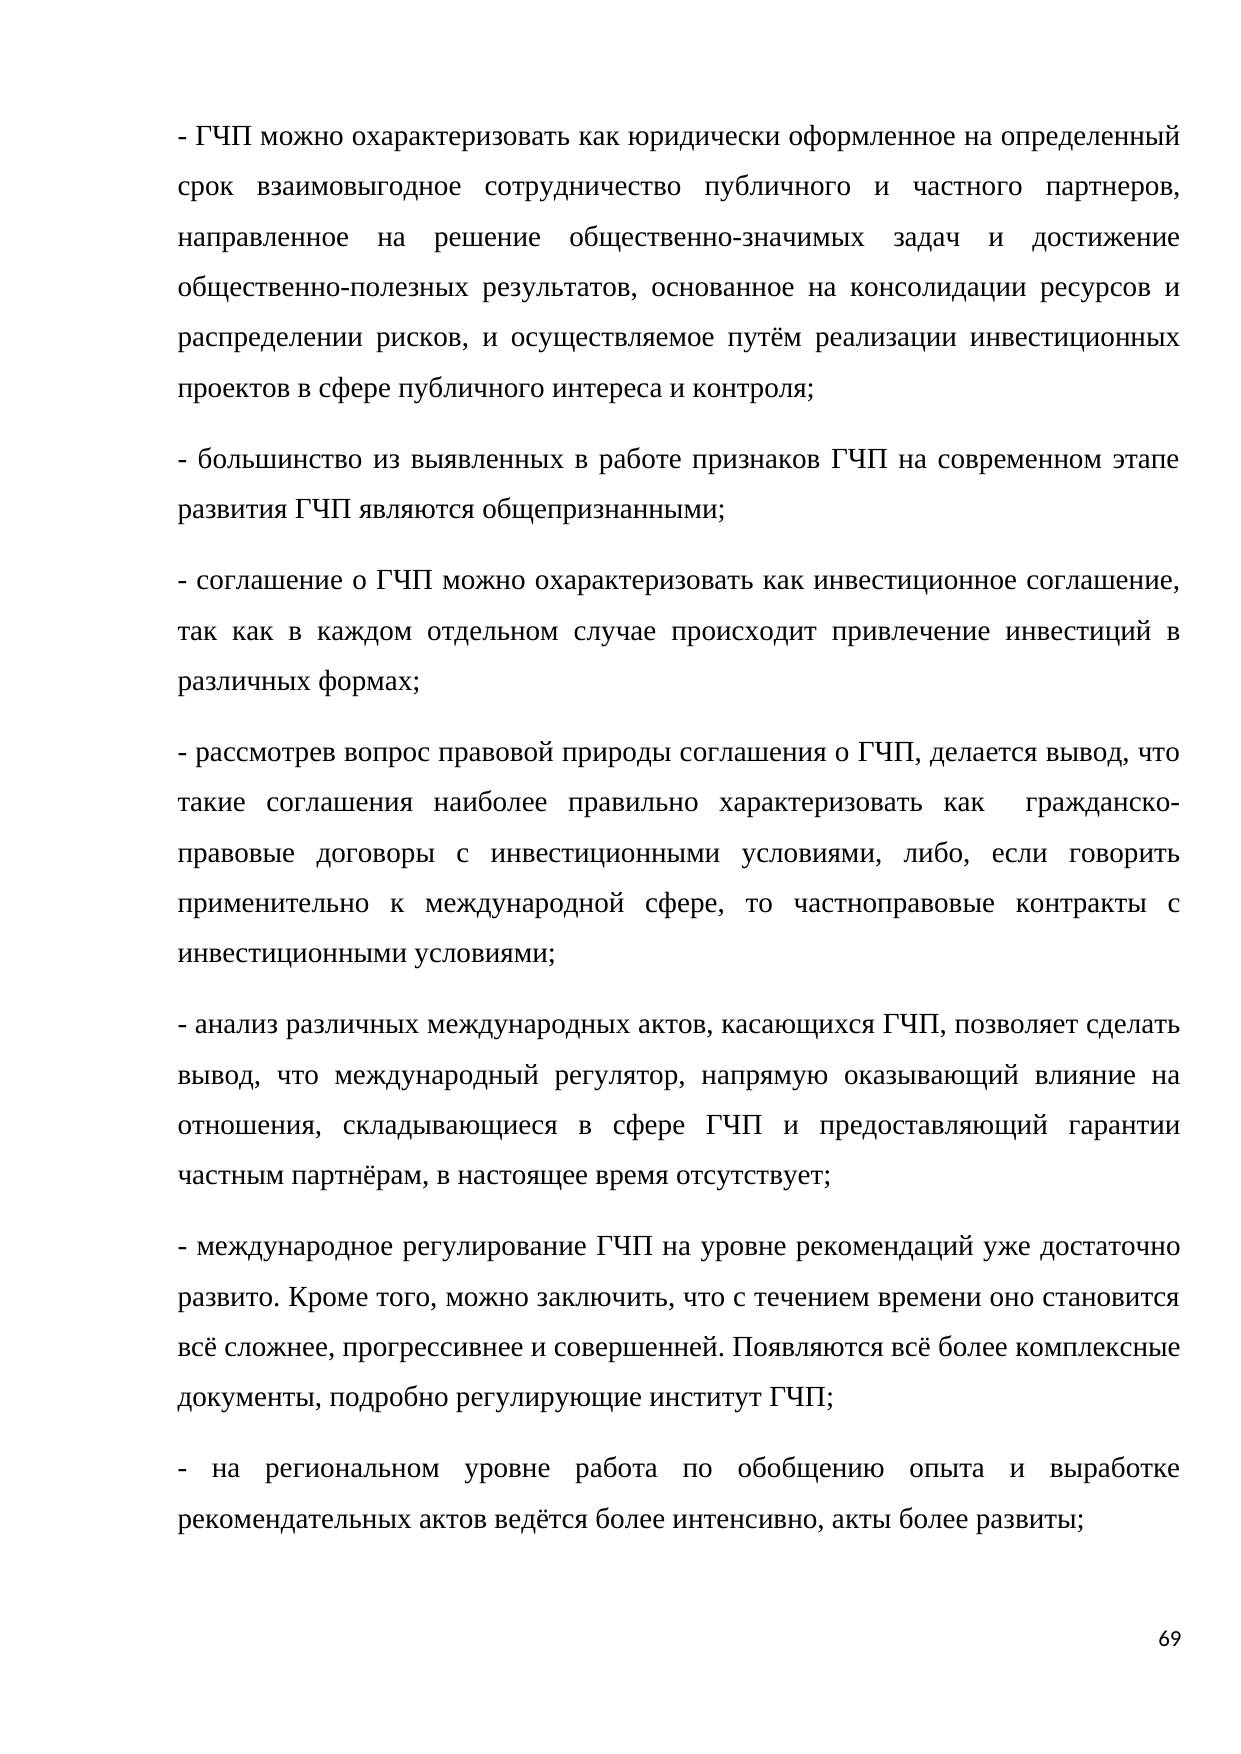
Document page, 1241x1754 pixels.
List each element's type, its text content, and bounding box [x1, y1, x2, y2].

text - на региональном уровне работа по обобщению опыта и выработке рекомендательных актов ведётся более интенсивно, акты более развиты; [177, 1451, 1181, 1534]
text - большинство из выявленных в работе признаков ГЧП на современном этапе развития ГЧП являются общепризнанными; [177, 441, 1181, 525]
text - ГЧП можно охарактеризовать как юридически оформленное на определенный срок взаимовыгодное сотрудничество публичного и частного партнеров, направленное на решение общественно-значимых задач и достижение общественно-полезных результатов, основанное на консолидации ресурсов и распределении рисков, и осуществляемое путём реализации инвестиционных проектов в сфере публичного интереса и контроля; [177, 118, 1181, 403]
text - рассмотрев вопрос правовой природы соглашения о ГЧП, делается вывод, что такие соглашения наиболее правильно характеризовать как гражданско-правовые договоры с инвестиционными условиями, либо, если говорить применительно к международной сфере, то частноправовые контракты с инвестиционными условиями; [177, 734, 1181, 969]
text - международное регулирование ГЧП на уровне рекомендаций уже достаточно развито. Кроме того, можно заключить, что с течением времени оно становится всё сложнее, прогрессивнее и совершенней. Появляются всё более комплексные документы, подробно регулирующие институт ГЧП; [177, 1228, 1181, 1413]
text - анализ различных международных актов, касающихся ГЧП, позволяет сделать вывод, что международный регулятор, напрямую оказывающий влияние на отношения, складывающиеся в сфере ГЧП и предоставляющий гарантии частным партнёрам, в настоящее время отсутствует; [177, 1006, 1181, 1191]
text - соглашение о ГЧП можно охарактеризовать как инвестиционное соглашение, так как в каждом отдельном случае происходит привлечение инвестиций в различных формах; [177, 562, 1181, 696]
